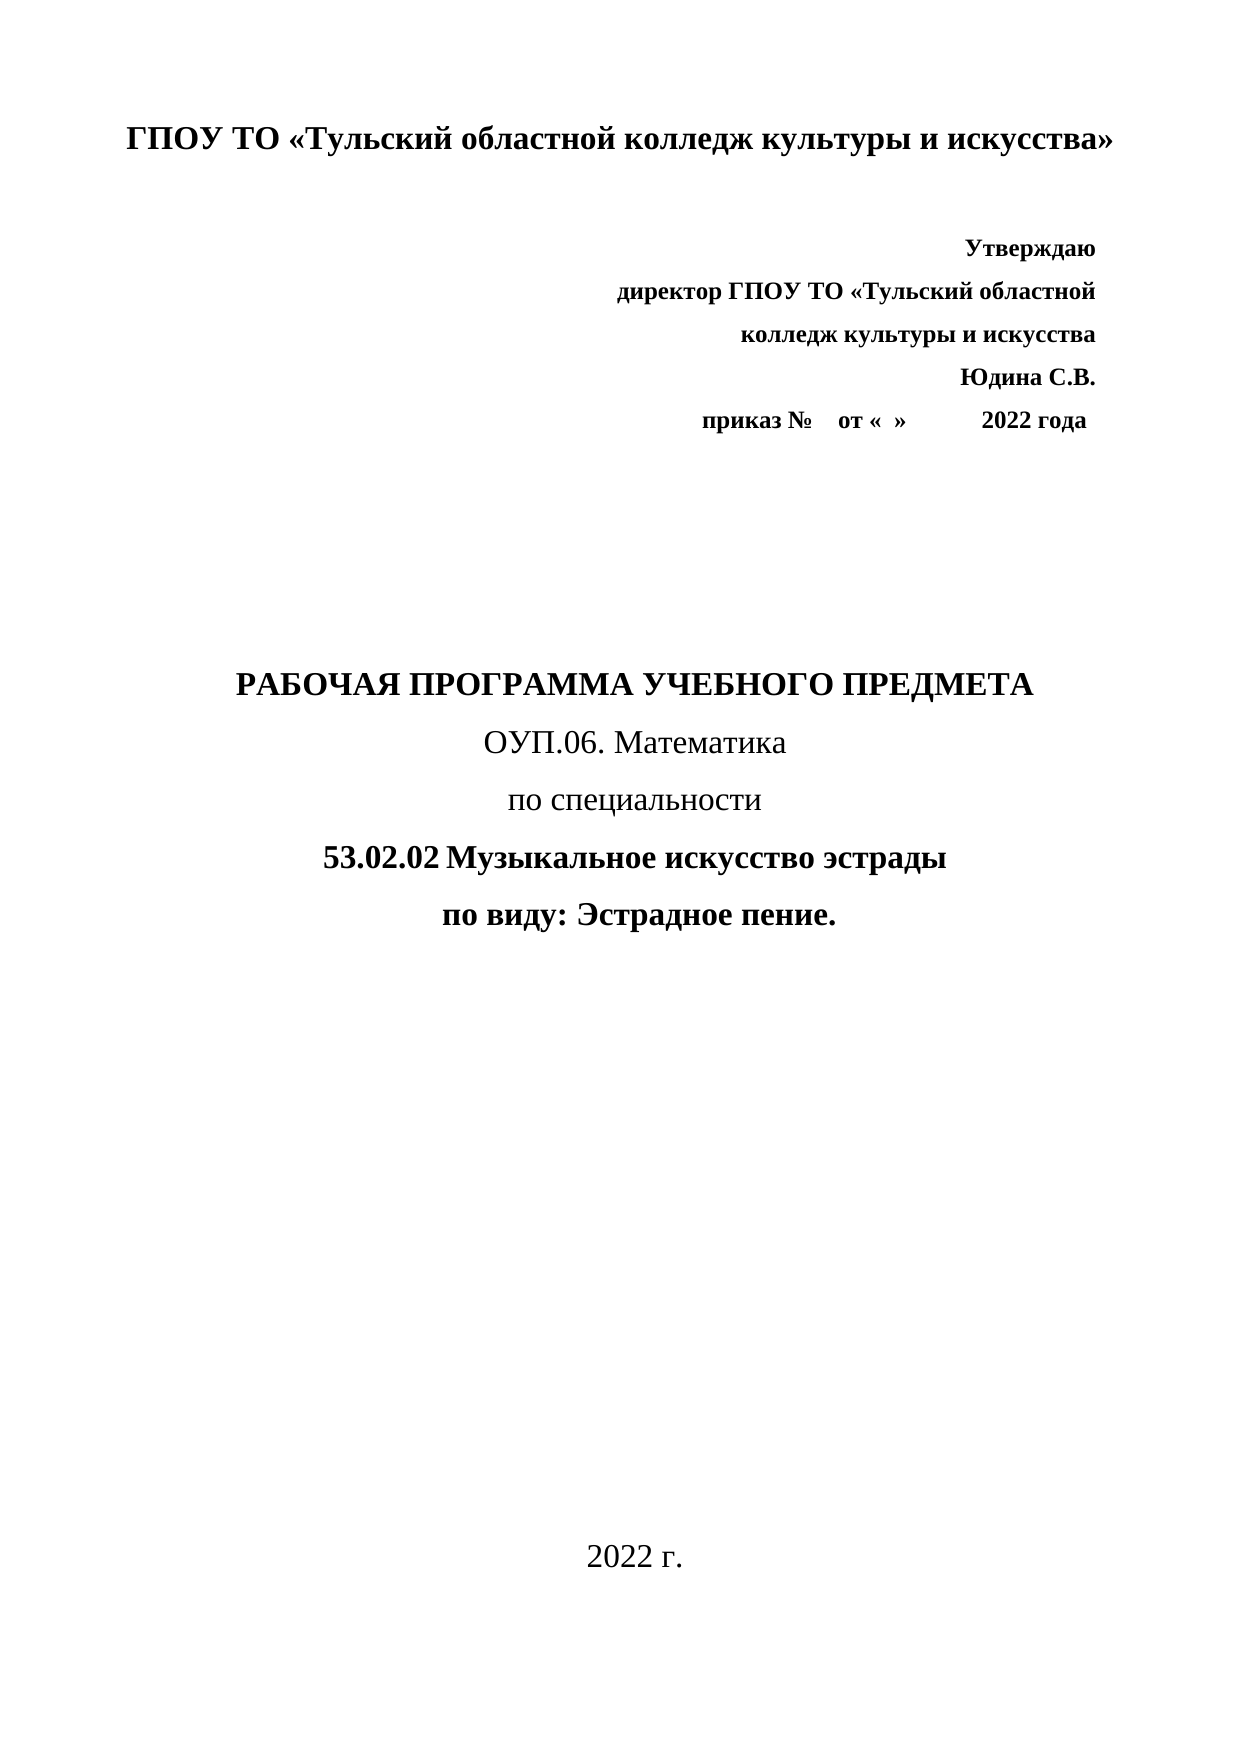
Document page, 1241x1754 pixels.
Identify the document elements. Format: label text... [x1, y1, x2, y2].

text по виду: Эстрадное пение. [118, 894, 1152, 933]
text 53.02.02 Музыкальное искусство эстрады [118, 837, 1152, 875]
text приказ № от « » 2022 года [118, 406, 1152, 434]
text Утверждаю [118, 233, 1096, 262]
text Юдина С.В. [118, 362, 1096, 391]
text директор ГПОУ ТО «Тульский областной [118, 276, 1096, 305]
text по специальности [118, 779, 1152, 818]
text колледж культуры и искусства [118, 319, 1096, 348]
text 2022 г. [118, 1536, 1152, 1575]
text ОУП.06. Математика [118, 722, 1152, 760]
text РАБОЧАЯ ПРОГРАММа УЧЕБНОго предмета [118, 664, 1152, 703]
text ГПОУ ТО «Тульский областной колледж культуры и искусства» [88, 118, 1152, 156]
